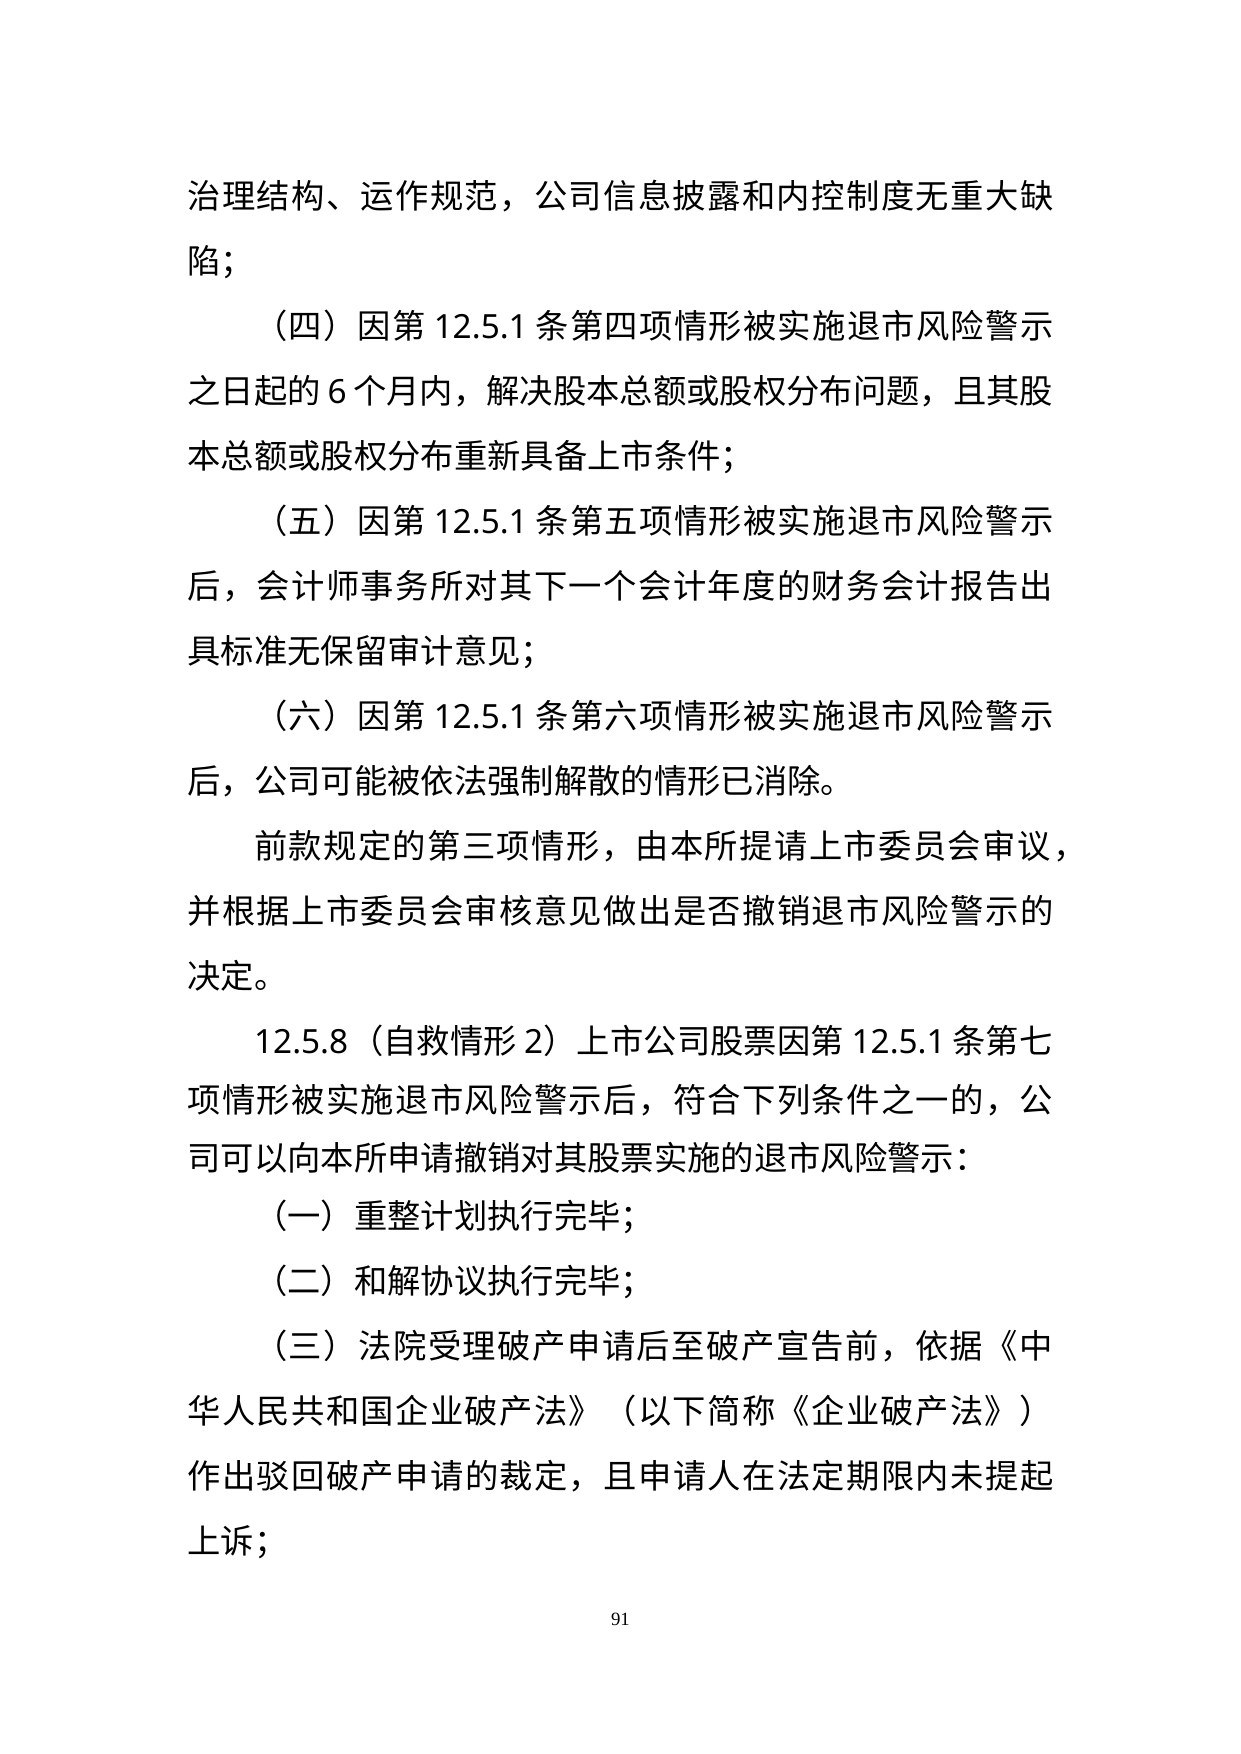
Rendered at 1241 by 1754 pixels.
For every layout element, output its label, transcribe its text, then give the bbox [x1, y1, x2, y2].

text （六）因第12.5.1条第六项情形被实施退市风险警示后，公司可能被依法强制解散的情形已消除。 [187, 682, 1053, 812]
text （五）因第12.5.1条第五项情形被实施退市风险警示后，会计师事务所对其下一个会计年度的财务会计报告出具标准无保留审计意见； [187, 487, 1053, 682]
text （二）和解协议执行完毕； [187, 1247, 1053, 1312]
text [187, 162, 1053, 292]
text 前款规定的第三项情形，由本所提请上市委员会审议，并根据上市委员会审核意见做出是否撤销退市风险警示的决定。 [187, 812, 1053, 1007]
text （一）重整计划执行完毕； [187, 1182, 1053, 1247]
list （自救情形2）上市公司股票因第12.5.1条第七项情形被实施退市风险警示后，符合下列条件之一的，公司可以向本所申请撤销对其股票实施的退市风险警示： [187, 1007, 1053, 1182]
text （三）法院受理破产申请后至破产宣告前，依据《中华人民共和国企业破产法》（以下简称《企业破产法》）作出驳回破产申请的裁定，且申请人在法定期限内未提起上诉； [187, 1312, 1053, 1572]
text （四）因第12.5.1条第四项情形被实施退市风险警示之日起的6个月内，解决股本总额或股权分布问题，且其股本总额或股权分布重新具备上市条件； [187, 292, 1053, 487]
